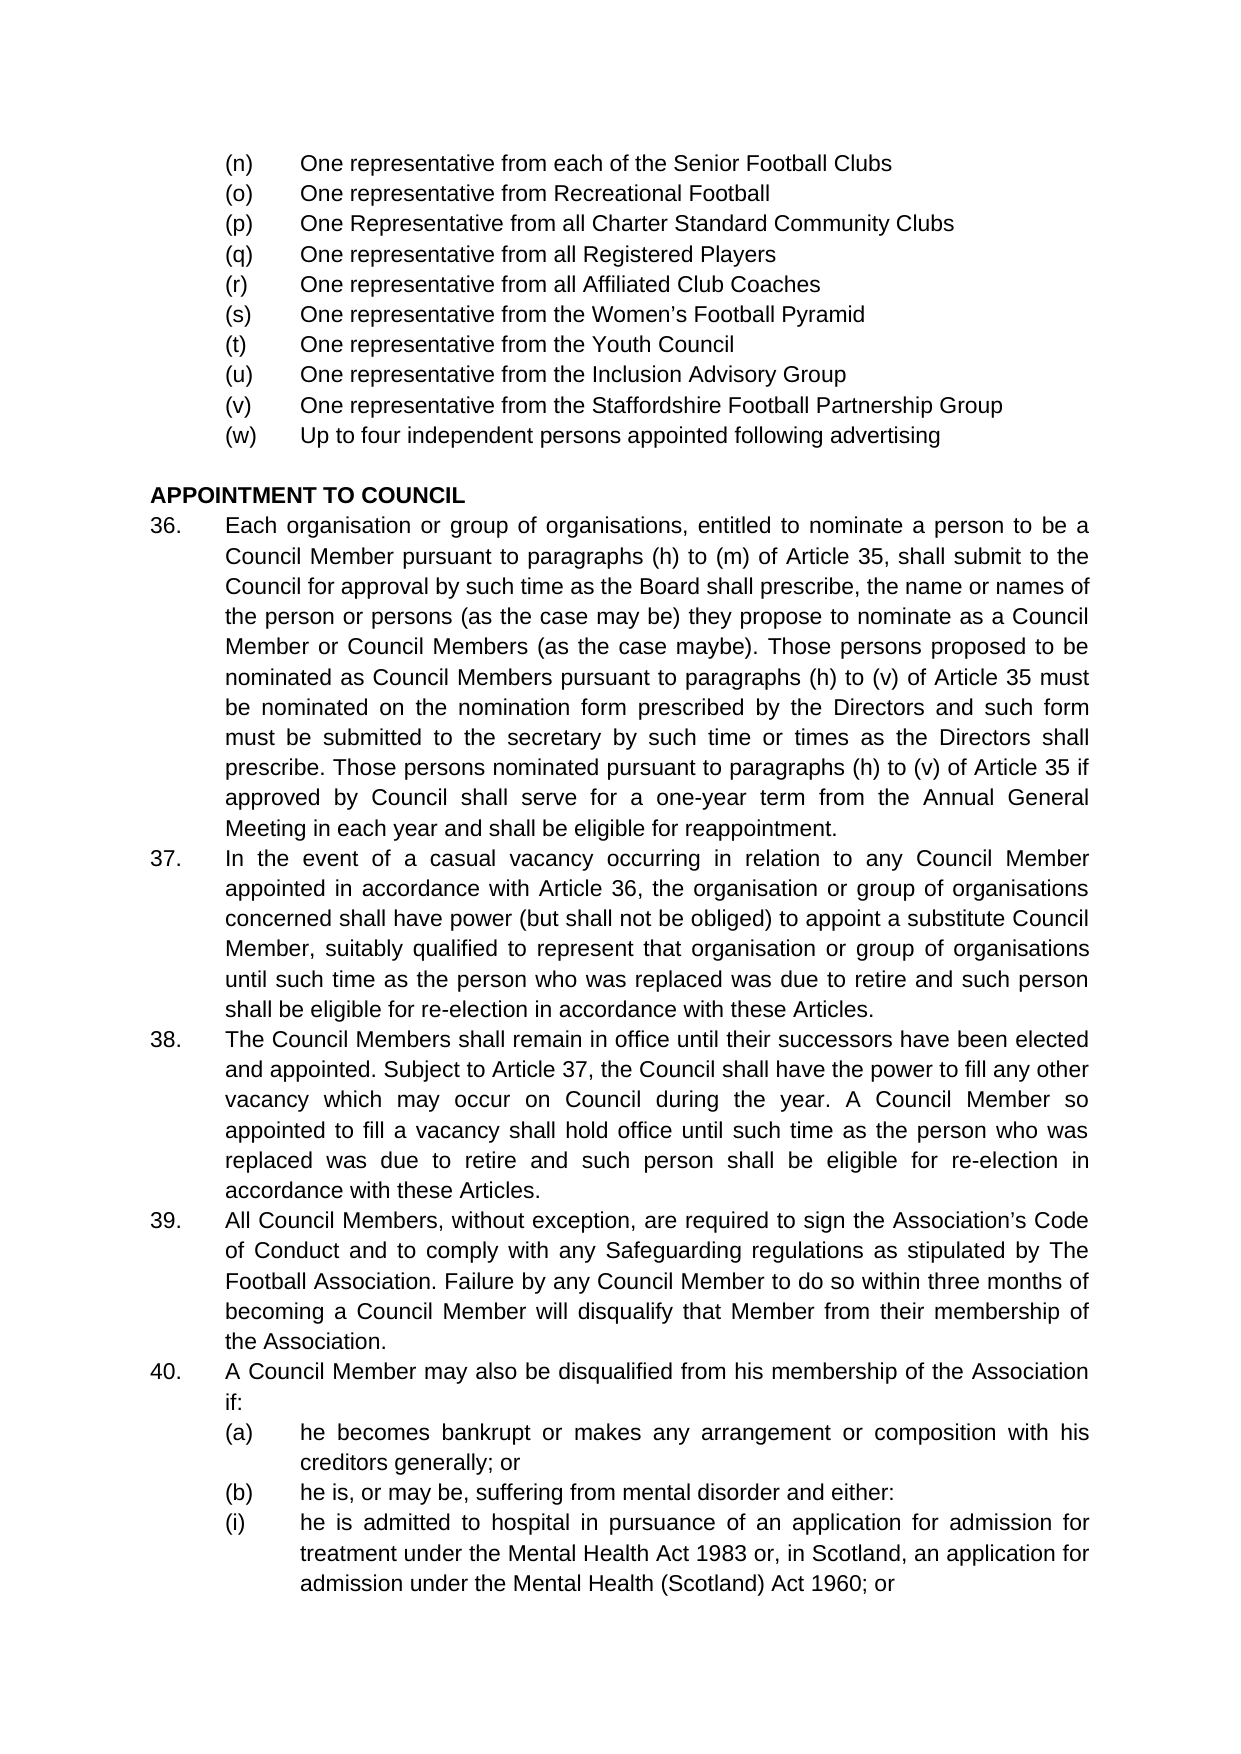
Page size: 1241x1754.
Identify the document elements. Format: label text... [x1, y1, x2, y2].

text (o) One representative from Recreational Football [150, 180, 1090, 207]
text 40. A Council Member may also be disqualified from his membership of the Association if: [150, 1358, 1090, 1415]
text (q) One representative from all Registered Players [150, 241, 1090, 267]
text (v) One representative from the Staffordshire Football Partnership Group [150, 392, 1090, 418]
text (n) One representative from each of the Senior Football Clubs [150, 150, 1090, 176]
text (i) he is admitted to hospital in pursuance of an application for admission for treatment under the Mental Health Act 1983 or, in Scotland, an application for admission under the Mental Health (Scotland) Act 1960; or [225, 1509, 1090, 1596]
text (p) One Representative from all Charter Standard Community Clubs [150, 210, 1090, 237]
text (s) One representative from the Women’s Football Pyramid [150, 301, 1090, 327]
text (a) he becomes bankrupt or makes any arrangement or composition with his creditors generally; or [225, 1419, 1090, 1475]
text 37. In the event of a casual vacancy occurring in relation to any Council Member appointed in accordance with Article 36, the organisation or group of organisations concerned shall have power (but shall not be obliged) to appoint a substitute Council Member, suitably qualified to represent that organisation or group of organisations until such time as the person who was replaced was due to retire and such person shall be eligible for re-election in accordance with these Articles. [150, 845, 1090, 1022]
text APPOINTMENT TO COUNCIL [150, 482, 1090, 509]
text 36. Each organisation or group of organisations, entitled to nominate a person to be a Council Member pursuant to paragraphs (h) to (m) of Article 35, shall submit to the Council for approval by such time as the Board shall prescribe, the name or names of the person or persons (as the case may be) they propose to nominate as a Council Member or Council Members (as the case maybe). Those persons proposed to be nominated as Council Members pursuant to paragraphs (h) to (v) of Article 35 must be nominated on the nomination form prescribed by the Directors and such form must be submitted to the secretary by such time or times as the Directors shall prescribe. Those persons nominated pursuant to paragraphs (h) to (v) of Article 35 if approved by Council shall serve for a one-year term from the Annual General Meeting in each year and shall be eligible for reappointment. [150, 512, 1090, 841]
text (b) he is, or may be, suffering from mental disorder and either: [150, 1479, 1090, 1506]
text 39. All Council Members, without exception, are required to sign the Association’s Code of Conduct and to comply with any Safeguarding regulations as stipulated by The Football Association. Failure by any Council Member to do so within three months of becoming a Council Member will disqualify that Member from their membership of the Association. [150, 1207, 1090, 1354]
text (t) One representative from the Youth Council [150, 331, 1090, 358]
text (u) One representative from the Inclusion Advisory Group [150, 361, 1090, 388]
text 38. The Council Members shall remain in office until their successors have been elected and appointed. Subject to Article 37, the Council shall have the power to fill any other vacancy which may occur on Council during the year. A Council Member so appointed to fill a vacancy shall hold office until such time as the person who was replaced was due to retire and such person shall be eligible for re-election in accordance with these Articles. [150, 1026, 1090, 1203]
text (w) Up to four independent persons appointed following advertising [150, 422, 1090, 448]
text (r) One representative from all Affiliated Club Coaches [150, 271, 1090, 297]
